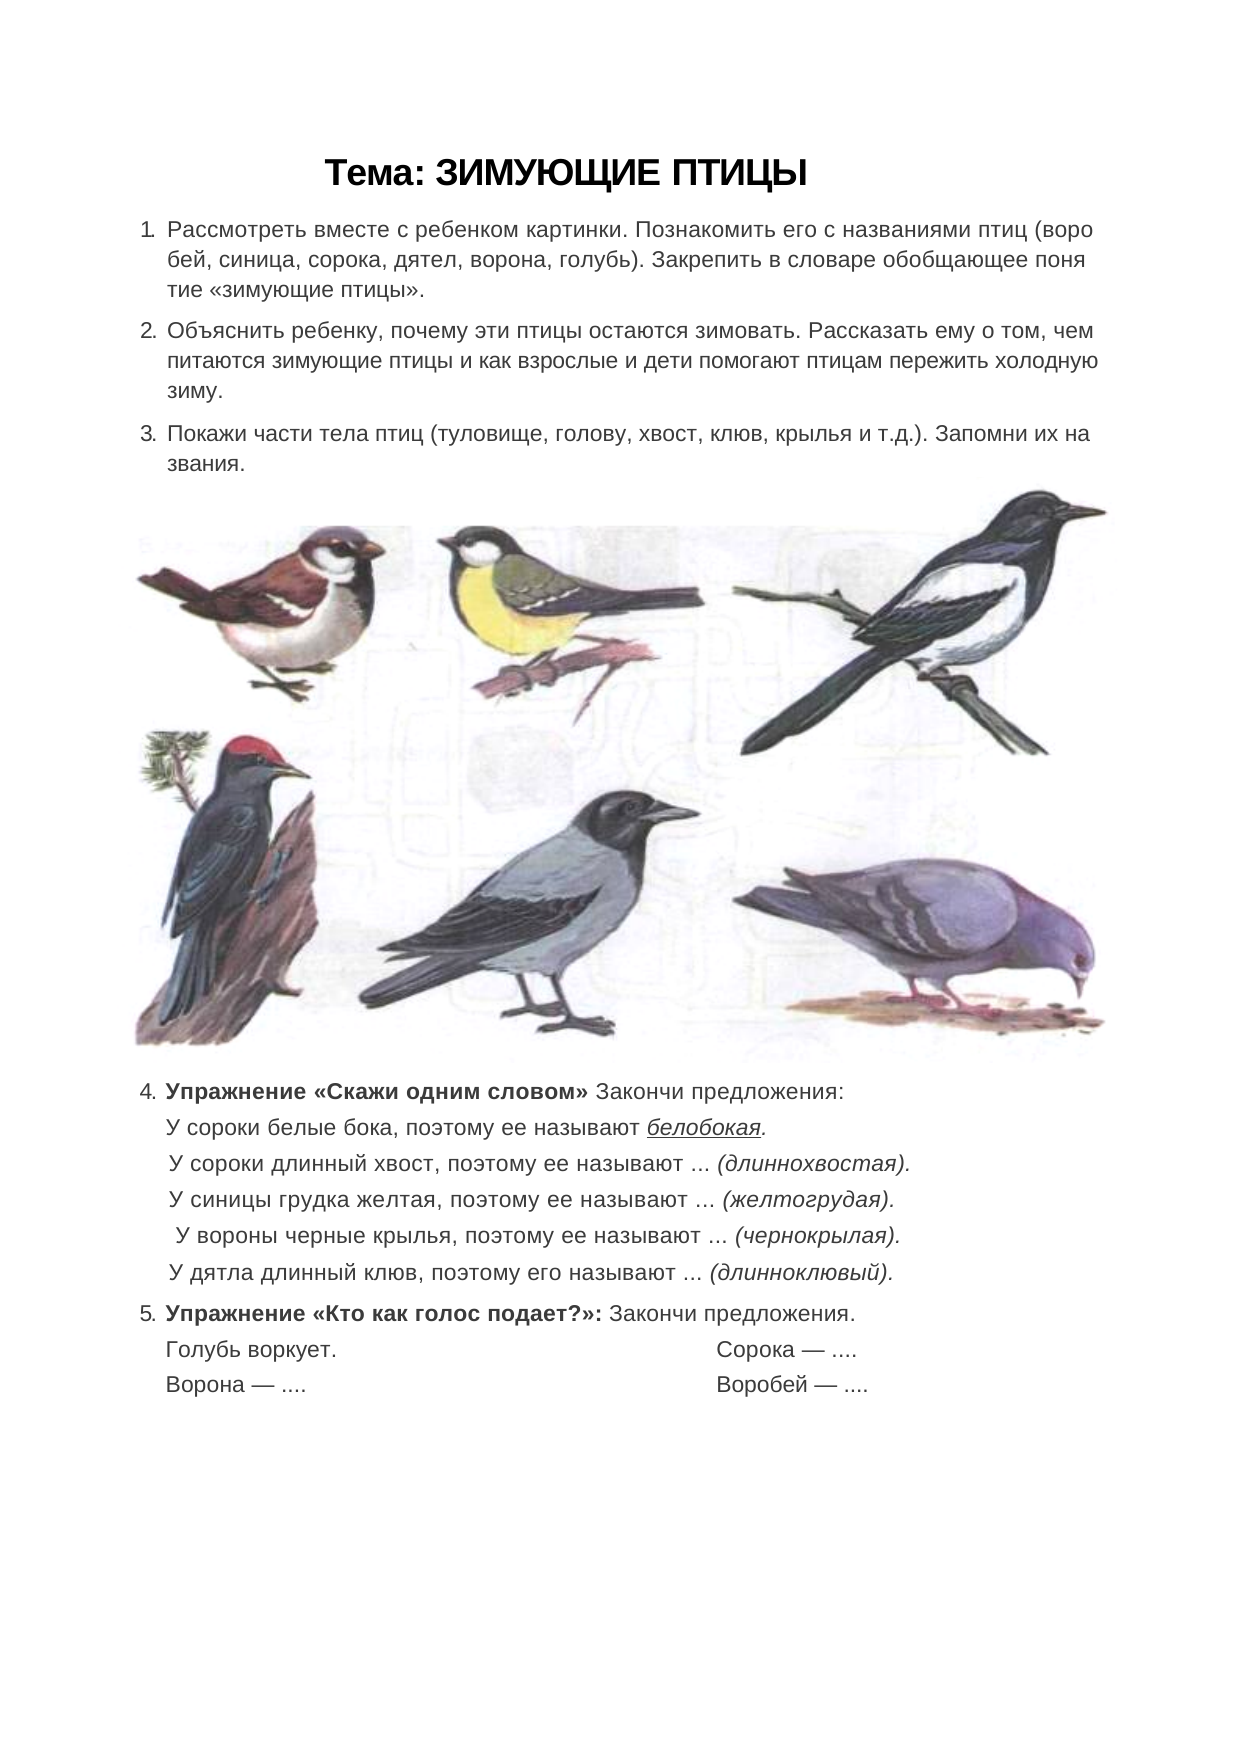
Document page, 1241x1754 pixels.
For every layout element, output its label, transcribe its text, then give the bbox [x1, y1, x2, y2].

text У вороны черные крылья, поэтому ее называют ... (чернокрылая). [168, 1215, 925, 1251]
picture [117, 477, 1118, 1063]
text Тема: ЗИМУЮЩИЕ ПТИЦЫ [135, 150, 998, 193]
text 4. Упражнение «Скажи одним словом» Закончи предложения: У сороки белые бока, поэтому ее называют белобокая. [139, 1071, 877, 1143]
list Покажи части тела птиц (туловище, голову, хвост, клюв, крылья и т.д.). Запомни их на звания. [140, 417, 1117, 477]
text У сороки длинный хвост, поэтому ее называют ... (длиннохвостая). У синицы грудка желтая, поэтому ее называют ... (желтогрудая). [168, 1143, 925, 1215]
text 5. Упражнение «Кто как голос подает?»: Закончи предложения. Голубь воркует. Сорока — .... Ворона — .... Воробей — .... [139, 1293, 925, 1400]
list Рассмотреть вместе с ребенком картинки. Познакомить его с названиями птиц (воро бей, синица, сорока, дятел, ворона, голубь). Закрепить в словаре обобщающее поня тие «зимующие птицы». [140, 213, 1117, 303]
list Объяснить ребенку, почему эти птицы остаются зимовать. Рассказать ему о том, чем питаются зимующие птицы и как взрослые и дети помогают птицам пережить холодную зиму. [140, 314, 1117, 404]
text У дятла длинный клюв, поэтому его называют ... (длинноклювый). [168, 1251, 925, 1287]
